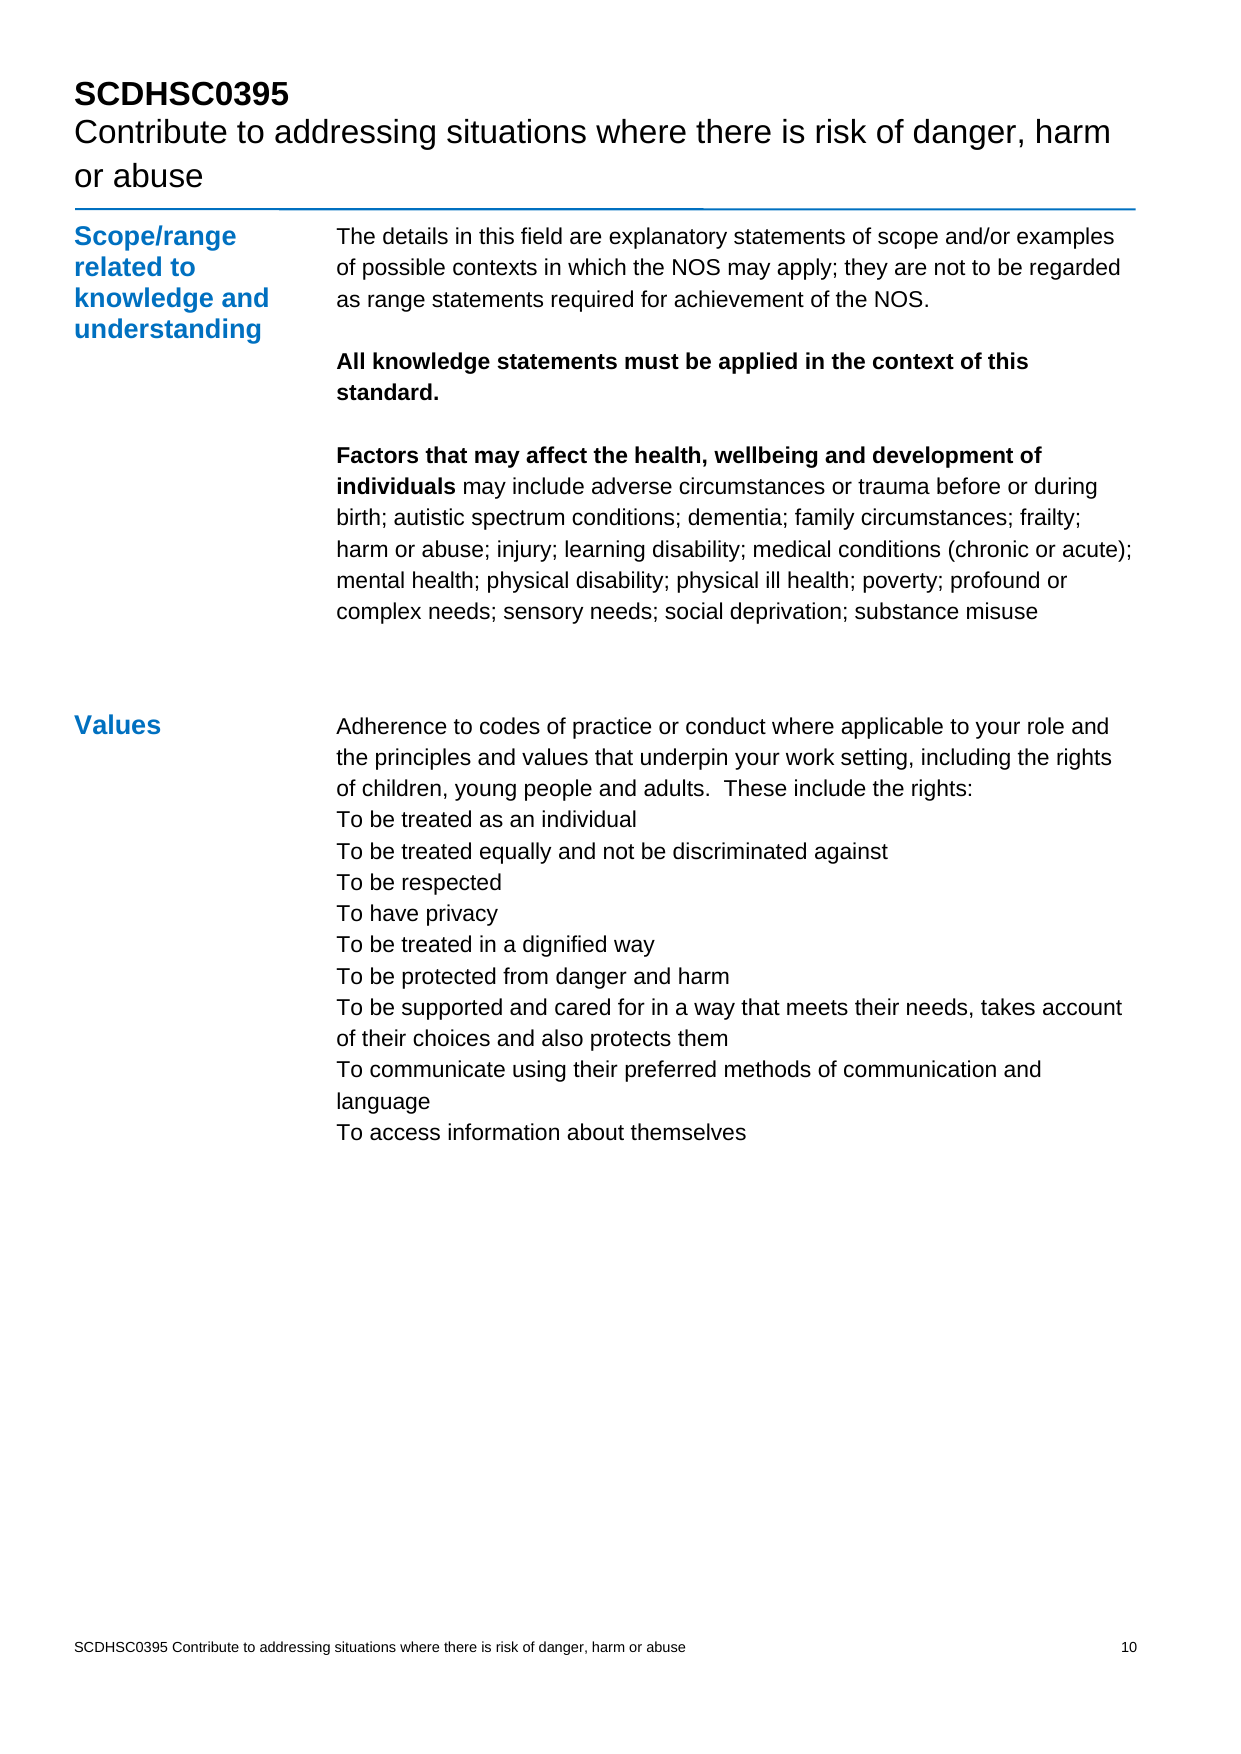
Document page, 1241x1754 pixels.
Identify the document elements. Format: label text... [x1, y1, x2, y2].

table_header Values [63, 709, 325, 1204]
table_cell The details in this field are explanatory statements of scope and/or examples of possible contexts in which the NOS may apply; they are not to be regarded as range statements required for achievement of the NOS. All knowledge statements must be applied in the context of this standard. Factors that may affect the health, wellbeing and development of individuals may include adverse circumstances or trauma before or during birth; autistic spectrum conditions; dementia; family circumstances; frailty; harm or abuse; injury; learning disability; medical conditions (chronic or acute); mental health; physical disability; physical ill health; poverty; profound or complex needs; sensory needs; social deprivation; substance misuse [325, 220, 1148, 656]
table_cell Scope/range related to knowledge and understanding [63, 220, 325, 656]
table_header Adherence to codes of practice or conduct where applicable to your role and the principles and values that underpin your work setting, including the rights of children, young people and adults. These include the rights: To be treated as an individual To be treated equally and not be discriminated against To be respected To have privacy To be treated in a dignified way To be protected from danger and harm To be supported and cared for in a way that meets their needs, takes account of their choices and also protects them To communicate using their preferred methods of communication and language To access information about themselves [325, 709, 1137, 1204]
